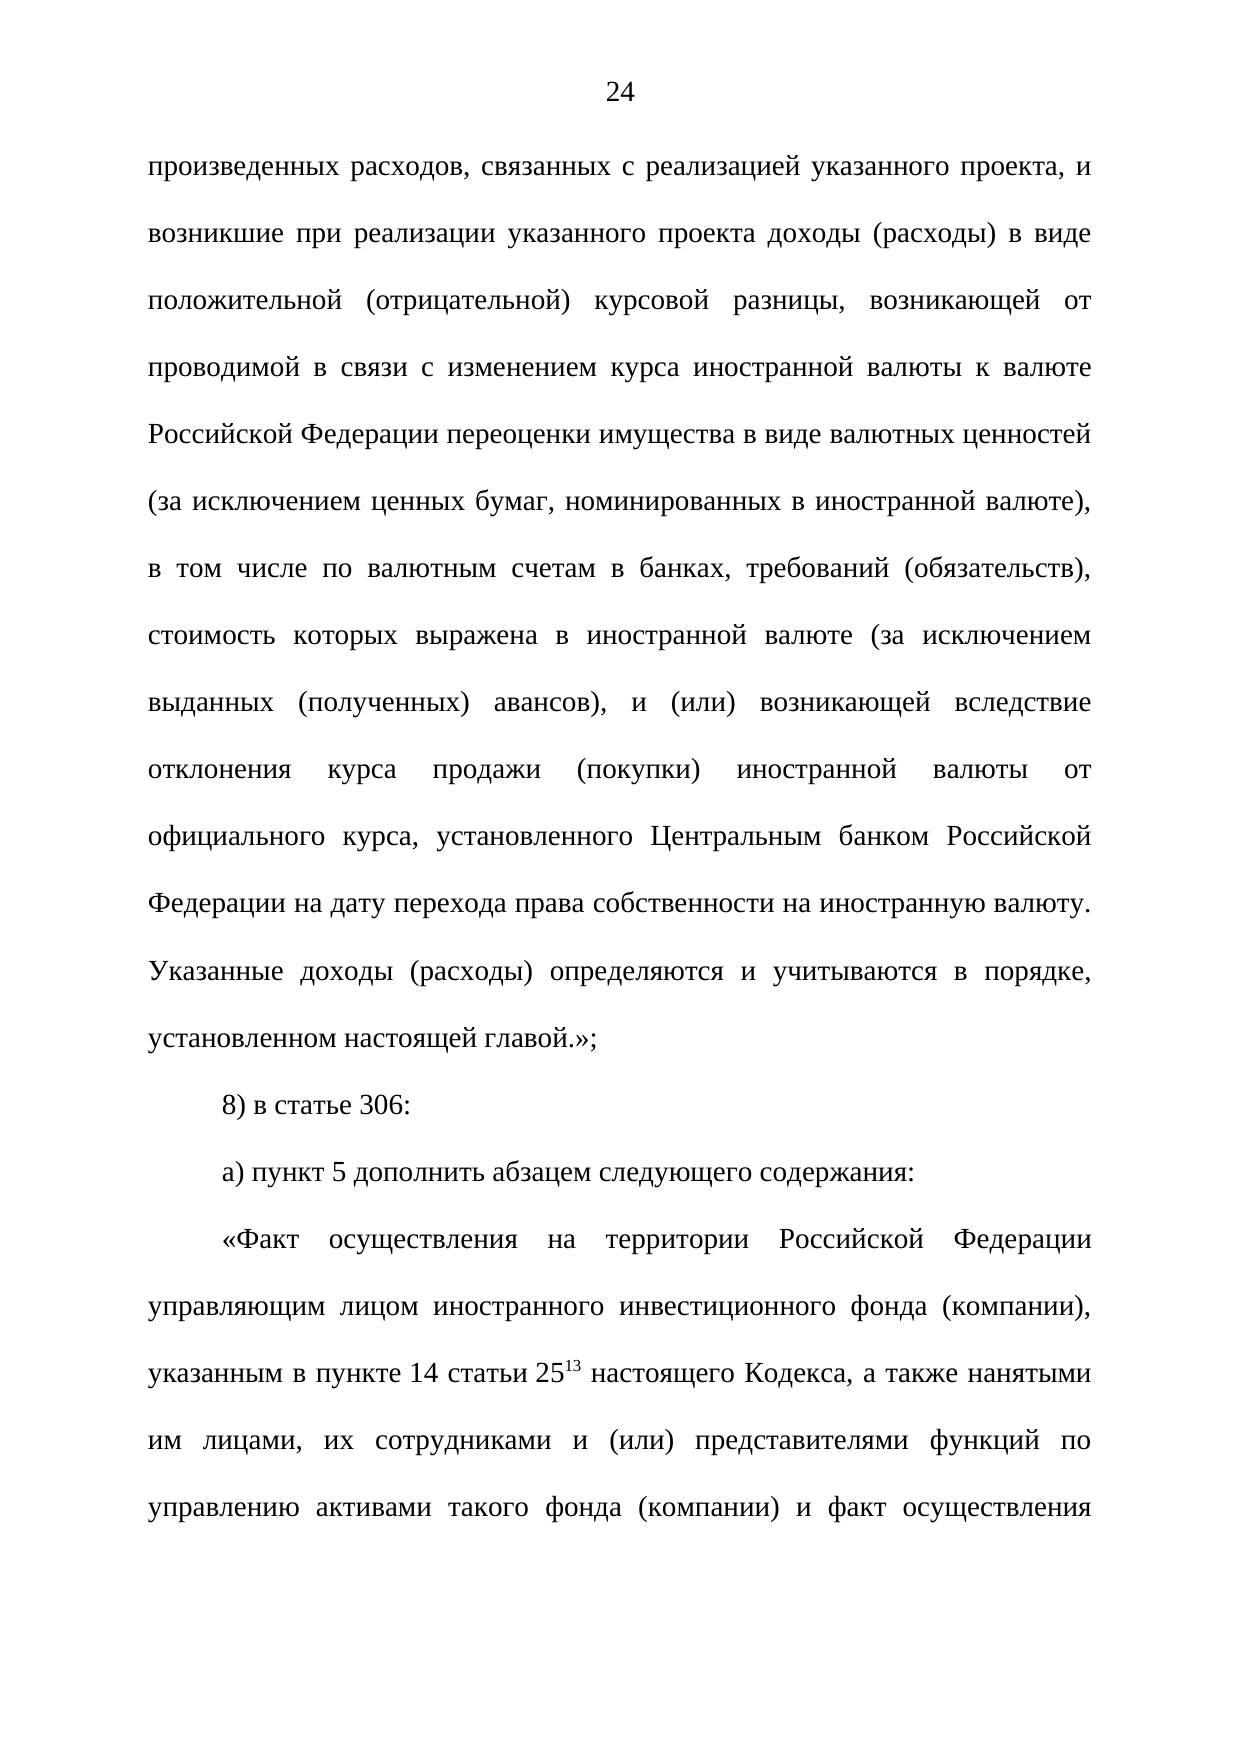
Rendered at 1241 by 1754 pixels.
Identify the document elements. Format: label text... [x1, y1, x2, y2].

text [148, 1221, 1092, 1523]
text 8) в статье 306: [148, 1087, 1092, 1120]
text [148, 148, 1092, 1053]
text а) пункт 5 дополнить абзацем следующего содержания: [148, 1154, 1092, 1187]
